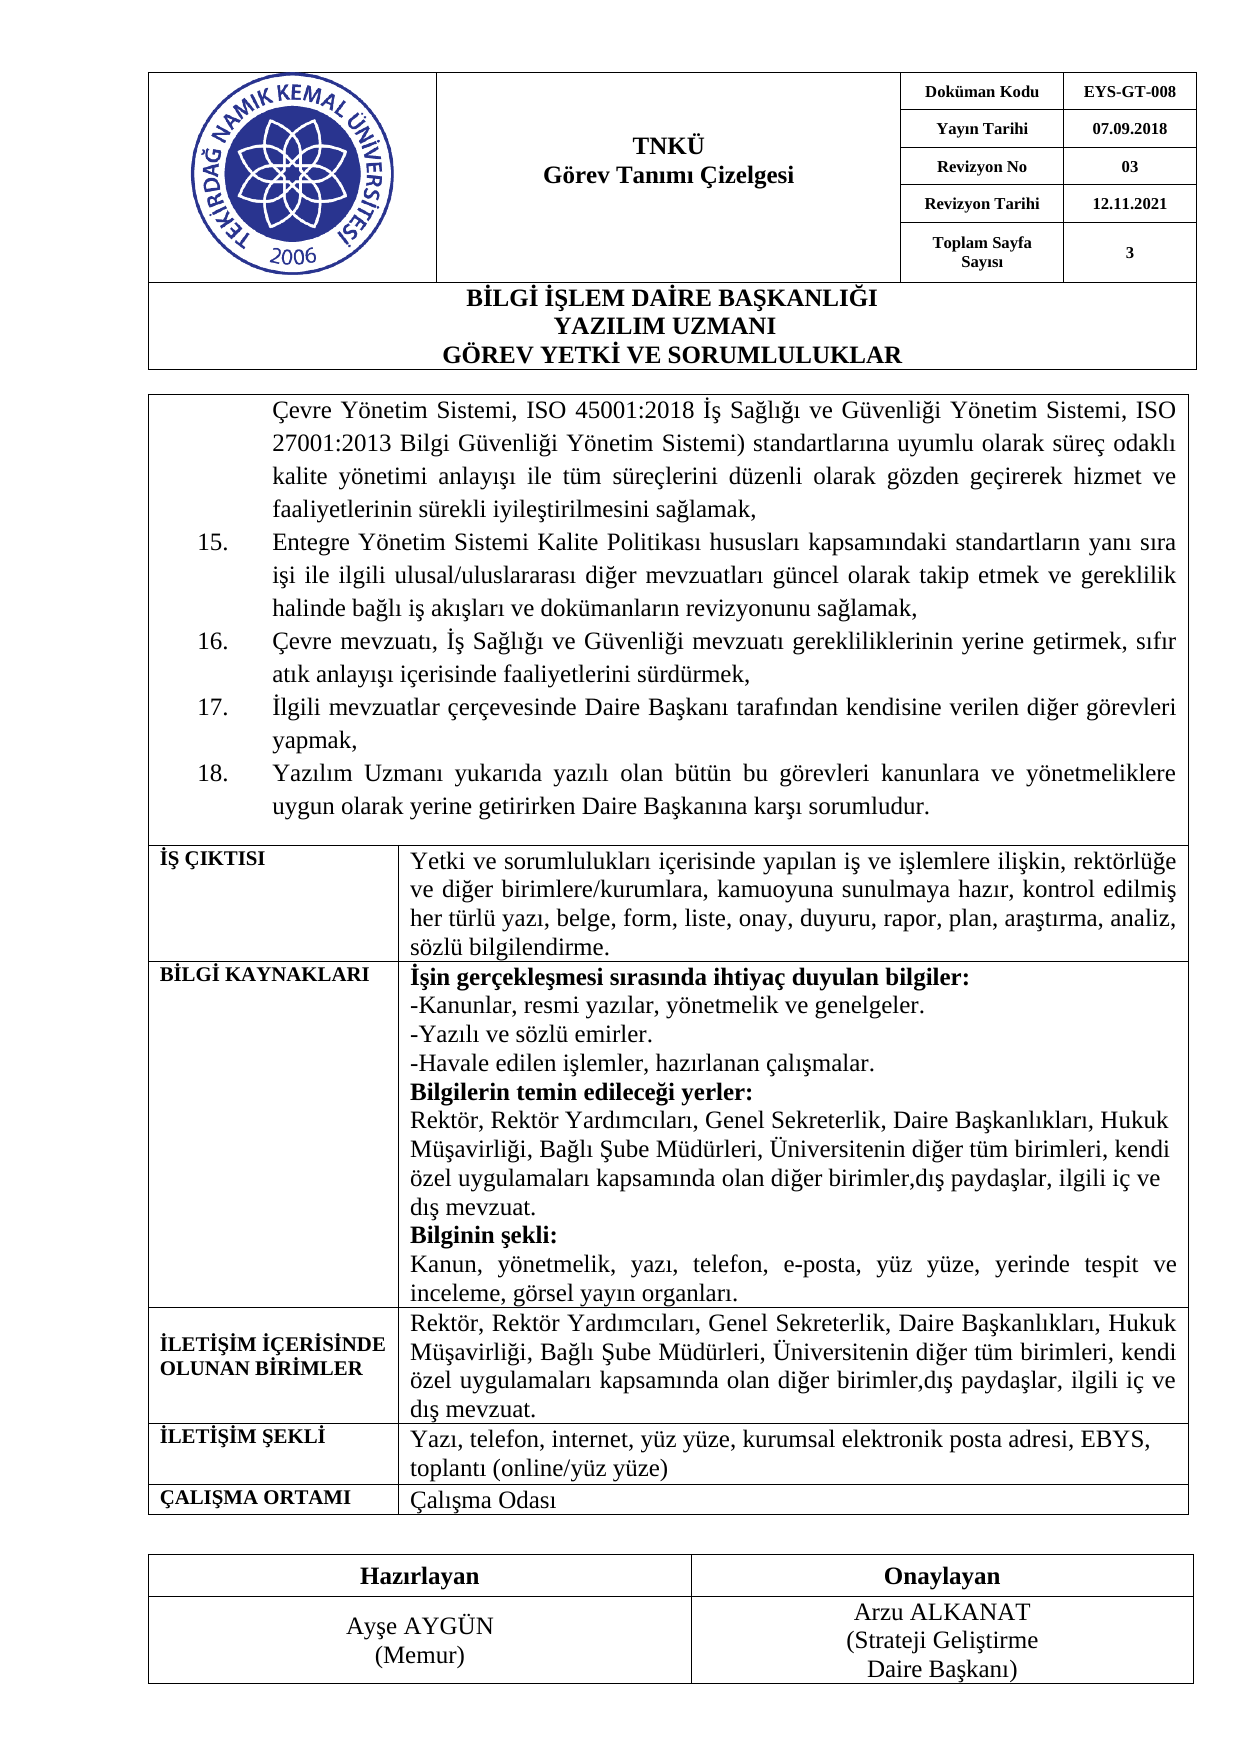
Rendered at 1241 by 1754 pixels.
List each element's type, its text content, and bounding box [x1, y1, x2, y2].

table_cell Rektör, Rektör Yardımcıları, Genel Sekreterlik, Daire Başkanlıkları, Hukuk Müşavirliği, Bağlı Şube Müdürleri, Üniversitenin diğer tüm birimleri, kendi özel uygulamaları kapsamında olan diğer birimler,dış paydaşlar, ilgili iç ve dış mevzuat. [399, 1308, 1188, 1423]
table_cell İLETİŞİM İÇERİSİNDE OLUNAN BİRİMLER [149, 1308, 398, 1423]
table_cell BİLGİ KAYNAKLARI [149, 962, 398, 1307]
table_cell Yazı, telefon, internet, yüz yüze, kurumsal elektronik posta adresi, EBYS, toplantı (online/yüz yüze) [399, 1424, 1188, 1484]
table_cell Çalışma Odası [399, 1485, 1188, 1513]
table_cell ÇALIŞMA ORTAMI [149, 1485, 398, 1513]
table_cell Yetki ve sorumlulukları içerisinde yapılan iş ve işlemlere ilişkin, rektörlüğe ve diğer birimlere/kurumlara, kamuoyuna sunulmaya hazır, kontrol edilmiş her türlü yazı, belge, form, liste, onay, duyuru, rapor, plan, araştırma, analiz, sözlü bilgilendirme. [399, 846, 1188, 961]
picture [190, 72, 394, 275]
table_cell İŞ ÇIKTISI [149, 846, 398, 961]
table_cell İşin gerçekleşmesi sırasında ihtiyaç duyulan bilgiler: -Kanunlar, resmi yazılar, yönetmelik ve genelgeler. -Yazılı ve sözlü emirler. -Havale edilen işlemler, hazırlanan çalışmalar. Bilgilerin temin edileceği yerler: Rektör, Rektör Yardımcıları, Genel Sekreterlik, Daire Başkanlıkları, Hukuk Müşavirliği, Bağlı Şube Müdürleri, Üniversitenin diğer tüm birimleri, kendi özel uygulamaları kapsamında olan diğer birimler,dış paydaşlar, ilgili iç ve dış mevzuat. Bilginin şekli: Kanun, yönetmelik, yazı, telefon, e-posta, yüz yüze, yerinde tespit ve inceleme, görsel yayın organları. [399, 962, 1188, 1307]
table_cell İLETİŞİM ŞEKLİ [149, 1424, 398, 1484]
